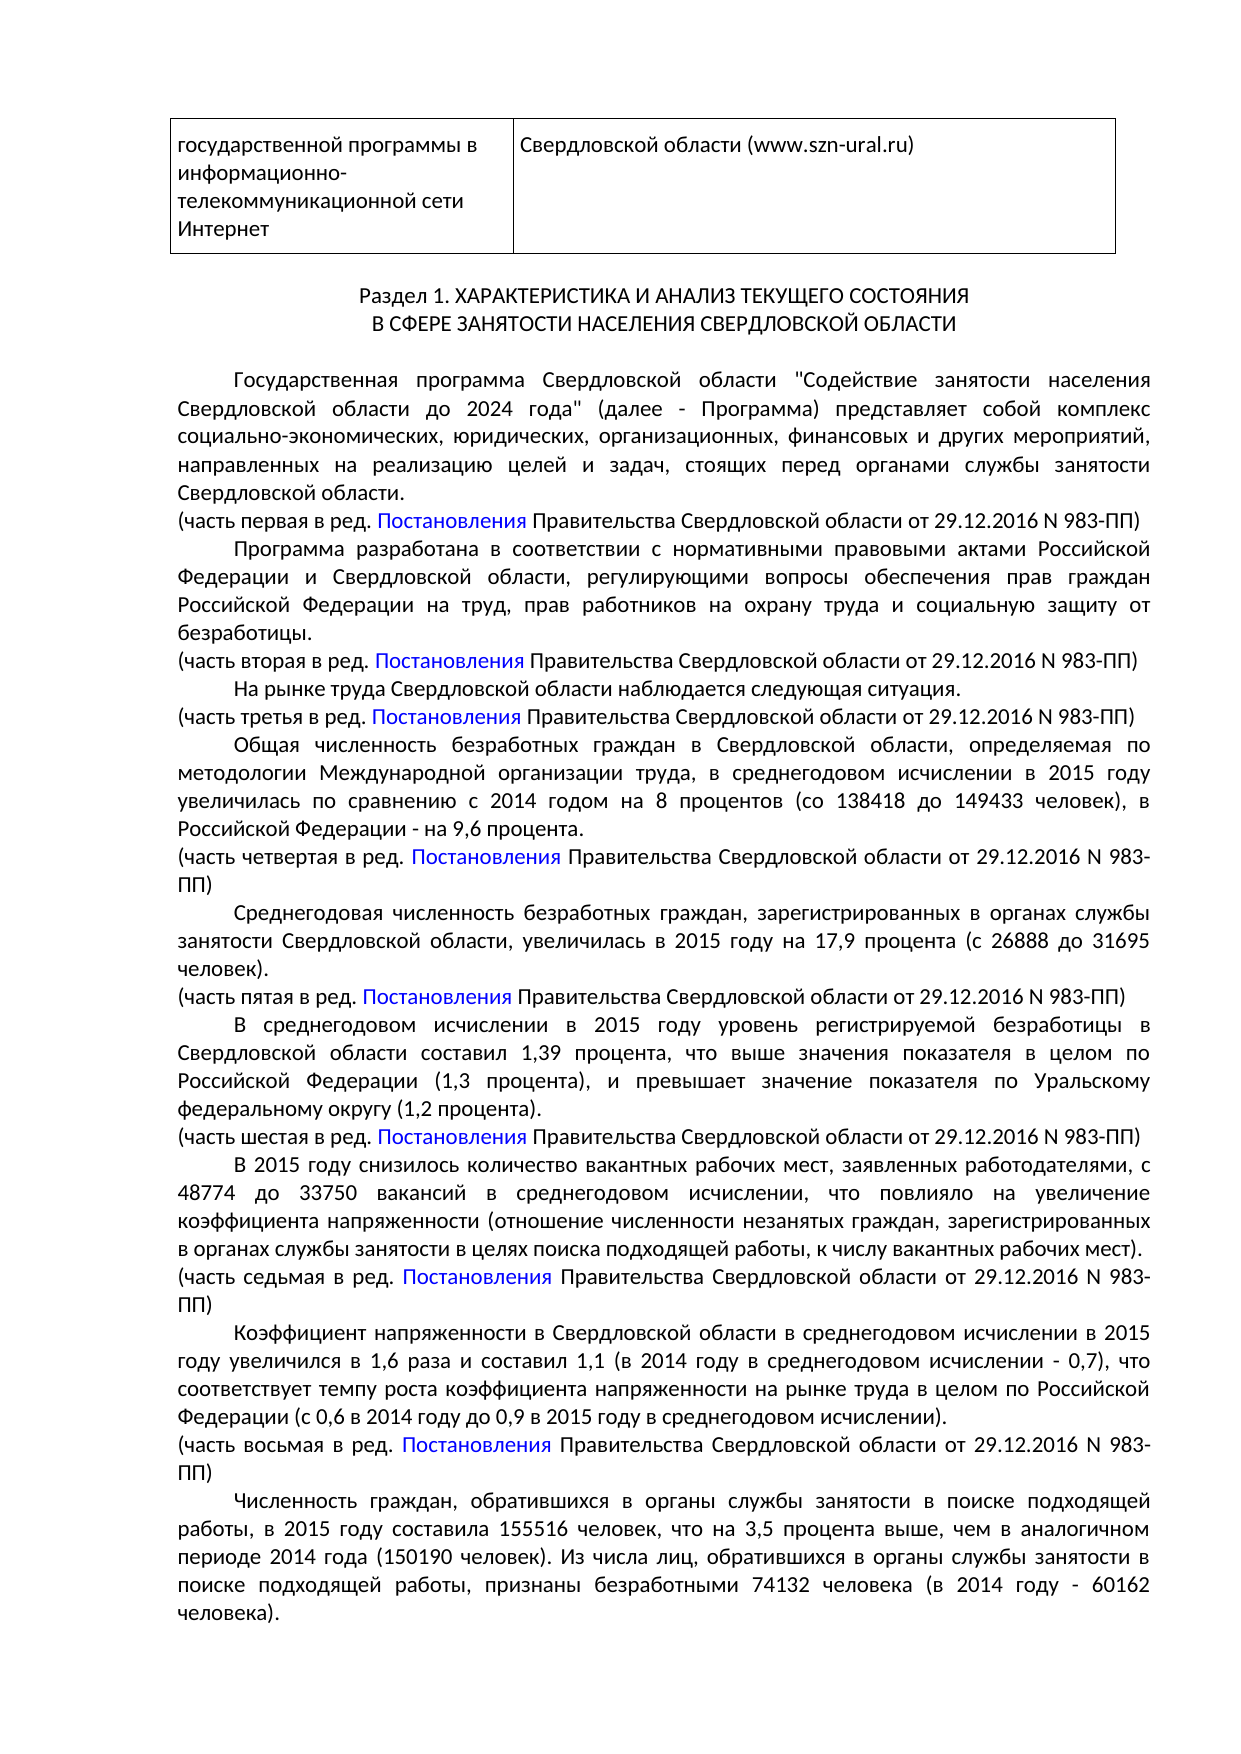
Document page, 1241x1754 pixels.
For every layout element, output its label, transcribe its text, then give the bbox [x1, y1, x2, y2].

text Общая численность безработных граждан в Свердловской области, определяемая по методологии Международной организации труда, в среднегодовом исчислении в 2015 году увеличилась по сравнению с 2014 годом на 8 процентов (со 138418 до 149433 человек), в Российской Федерации - на 9,6 процента. [177, 730, 1152, 842]
text (часть седьмая в ред. Постановления Правительства Свердловской области от 29.12.2016 N 983-ПП) [177, 1262, 1152, 1318]
text В 2015 году снизилось количество вакантных рабочих мест, заявленных работодателями, с 48774 до 33750 вакансий в среднегодовом исчислении, что повлияло на увеличение коэффициента напряженности (отношение численности незанятых граждан, зарегистрированных в органах службы занятости в целях поиска подходящей работы, к числу вакантных рабочих мест). [177, 1150, 1152, 1262]
text (часть четвертая в ред. Постановления Правительства Свердловской области от 29.12.2016 N 983-ПП) [177, 842, 1152, 898]
text (часть вторая в ред. Постановления Правительства Свердловской области от 29.12.2016 N 983-ПП) [177, 646, 1152, 674]
text Раздел 1. ХАРАКТЕРИСТИКА И АНАЛИЗ ТЕКУЩЕГО СОСТОЯНИЯ [177, 282, 1152, 309]
text Среднегодовая численность безработных граждан, зарегистрированных в органах службы занятости Свердловской области, увеличилась в 2015 году на 17,9 процента (с 26888 до 31695 человек). [177, 898, 1152, 982]
text В среднегодовом исчислении в 2015 году уровень регистрируемой безработицы в Свердловской области составил 1,39 процента, что выше значения показателя в целом по Российской Федерации (1,3 процента), и превышает значение показателя по Уральскому федеральному округу (1,2 процента). [177, 1010, 1152, 1122]
text (часть пятая в ред. Постановления Правительства Свердловской области от 29.12.2016 N 983-ПП) [177, 982, 1152, 1010]
text Численность граждан, обратившихся в органы службы занятости в поиске подходящей работы, в 2015 году составила 155516 человек, что на 3,5 процента выше, чем в аналогичном периоде 2014 года (150190 человек). Из числа лиц, обратившихся в органы службы занятости в поиске подходящей работы, признаны безработными 74132 человека (в 2014 году - 60162 человека). [177, 1486, 1152, 1627]
text Программа разработана в соответствии с нормативными правовыми актами Российской Федерации и Свердловской области, регулирующими вопросы обеспечения прав граждан Российской Федерации на труд, прав работников на охрану труда и социальную защиту от безработицы. [177, 534, 1152, 646]
text (часть восьмая в ред. Постановления Правительства Свердловской области от 29.12.2016 N 983-ПП) [177, 1430, 1152, 1486]
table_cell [514, 119, 1115, 252]
text (часть первая в ред. Постановления Правительства Свердловской области от 29.12.2016 N 983-ПП) [177, 506, 1152, 534]
text Коэффициент напряженности в Свердловской области в среднегодовом исчислении в 2015 году увеличился в 1,6 раза и составил 1,1 (в 2014 году в среднегодовом исчислении - 0,7), что соответствует темпу роста коэффициента напряженности на рынке труда в целом по Российской Федерации (с 0,6 в 2014 году до 0,9 в 2015 году в среднегодовом исчислении). [177, 1318, 1152, 1430]
text В СФЕРЕ ЗАНЯТОСТИ НАСЕЛЕНИЯ СВЕРДЛОВСКОЙ ОБЛАСТИ [177, 309, 1152, 338]
text (часть шестая в ред. Постановления Правительства Свердловской области от 29.12.2016 N 983-ПП) [177, 1122, 1152, 1150]
text (часть третья в ред. Постановления Правительства Свердловской области от 29.12.2016 N 983-ПП) [177, 702, 1152, 730]
text Государственная программа Свердловской области "Содействие занятости населения Свердловской области до 2024 года" (далее - Программа) представляет собой комплекс социально-экономических, юридических, организационных, финансовых и других мероприятий, направленных на реализацию целей и задач, стоящих перед органами службы занятости Свердловской области. [177, 366, 1152, 506]
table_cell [171, 119, 513, 252]
text На рынке труда Свердловской области наблюдается следующая ситуация. [177, 674, 1152, 702]
